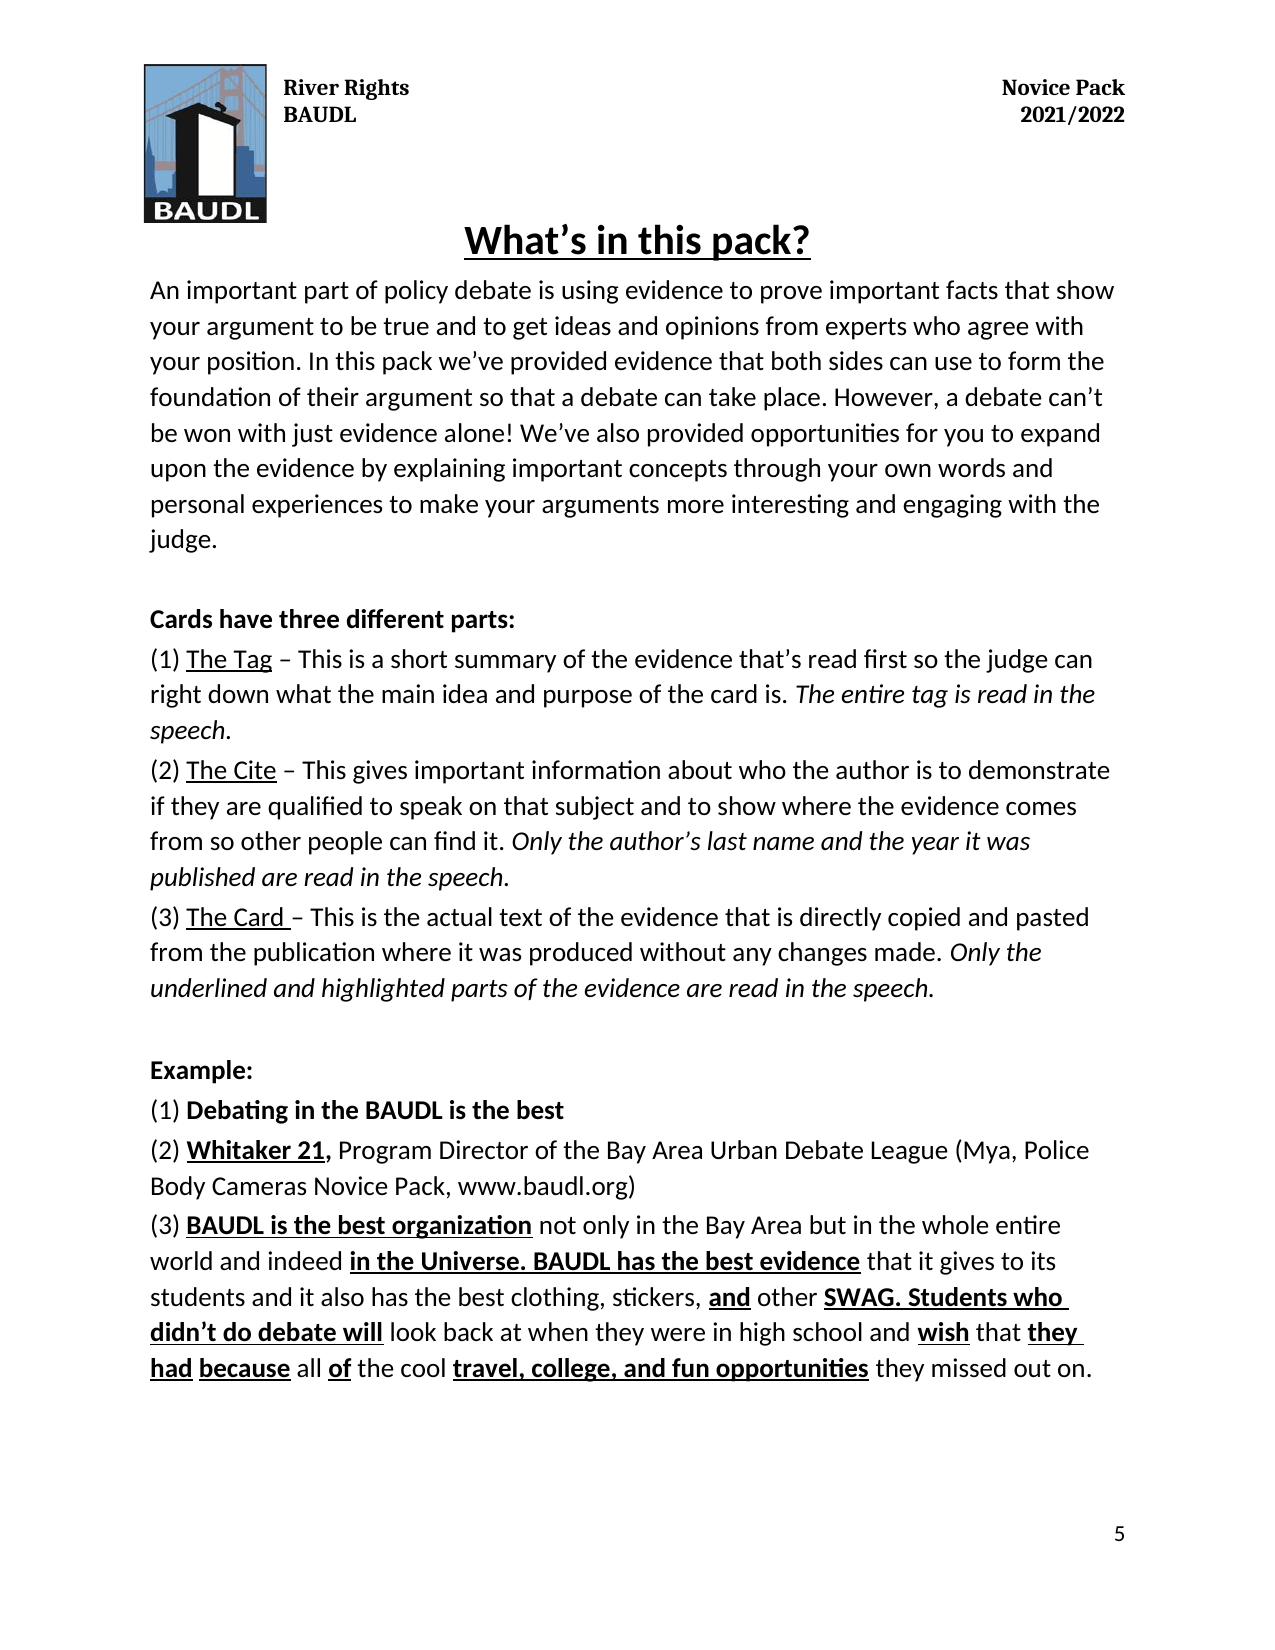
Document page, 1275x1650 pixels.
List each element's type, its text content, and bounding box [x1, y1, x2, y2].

subtitle (3) The Card – This is the actual text of the evidence that is directly copied and pasted from the publication where it was produced without any changes made. Only the underlined and highlighted parts of the evidence are read in the speech. [150, 900, 1125, 1004]
subtitle (2) Whitaker 21, Program Director of the Bay Area Urban Debate League (Mya, Police Body Cameras Novice Pack, www.baudl.org) [150, 1133, 1125, 1202]
subtitle Cards have three different parts: [150, 602, 1125, 635]
subtitle An important part of policy debate is using evidence to prove important facts that show your argument to be true and to get ideas and opinions from experts who agree with your position. In this pack we’ve provided evidence that both sides can use to form the foundation of their argument so that a debate can take place. However, a debate can’t be won with just evidence alone! We’ve also provided opportunities for you to expand upon the evidence by explaining important concepts through your own words and personal experiences to make your arguments more interesting and engaging with the judge. [150, 273, 1125, 556]
subtitle Example: [150, 1053, 1125, 1087]
subtitle (3) BAUDL is the best organization not only in the Bay Area but in the whole entire world and indeed in the Universe. BAUDL has the best evidence that it gives to its students and it also has the best clothing, stickers, and other SWAG. Students who didn’t do debate will look back at when they were in high school and wish that they had because all of the cool travel, college, and fun opportunities they missed out on. [150, 1208, 1125, 1384]
subtitle (1) Debating in the BAUDL is the best [150, 1093, 1125, 1126]
subtitle (1) The Tag – This is a short summary of the evidence that’s read first so the judge can right down what the main idea and purpose of the card is. The entire tag is read in the speech. [150, 642, 1125, 746]
picture [143, 64, 267, 223]
subtitle What’s in this pack? [150, 214, 1125, 265]
subtitle (2) The Cite – This gives important information about who the author is to demonstrate if they are qualified to speak on that subject and to show where the evidence comes from so other people can find it. Only the author’s last name and the year it was published are read in the speech. [150, 753, 1125, 893]
